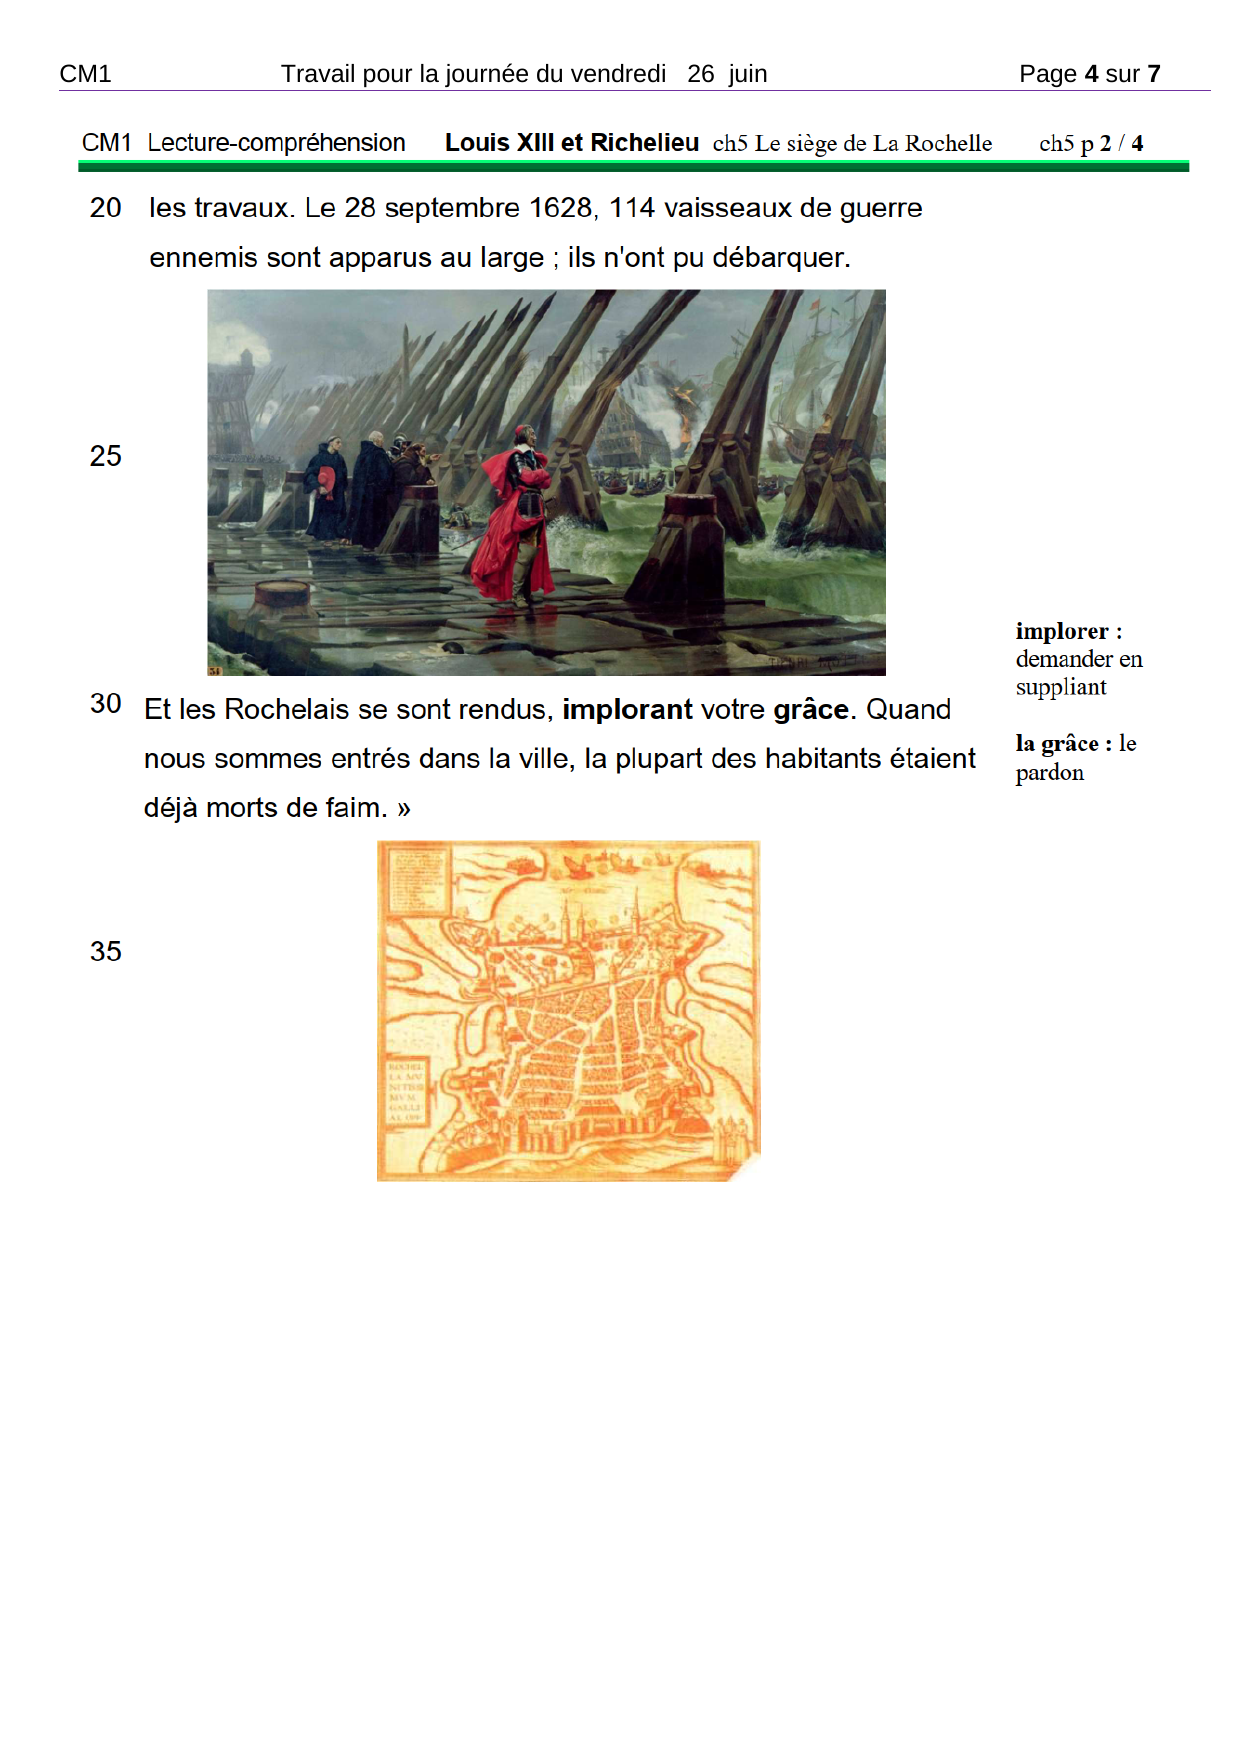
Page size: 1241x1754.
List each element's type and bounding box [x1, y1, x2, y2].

picture [59, 109, 1211, 1186]
